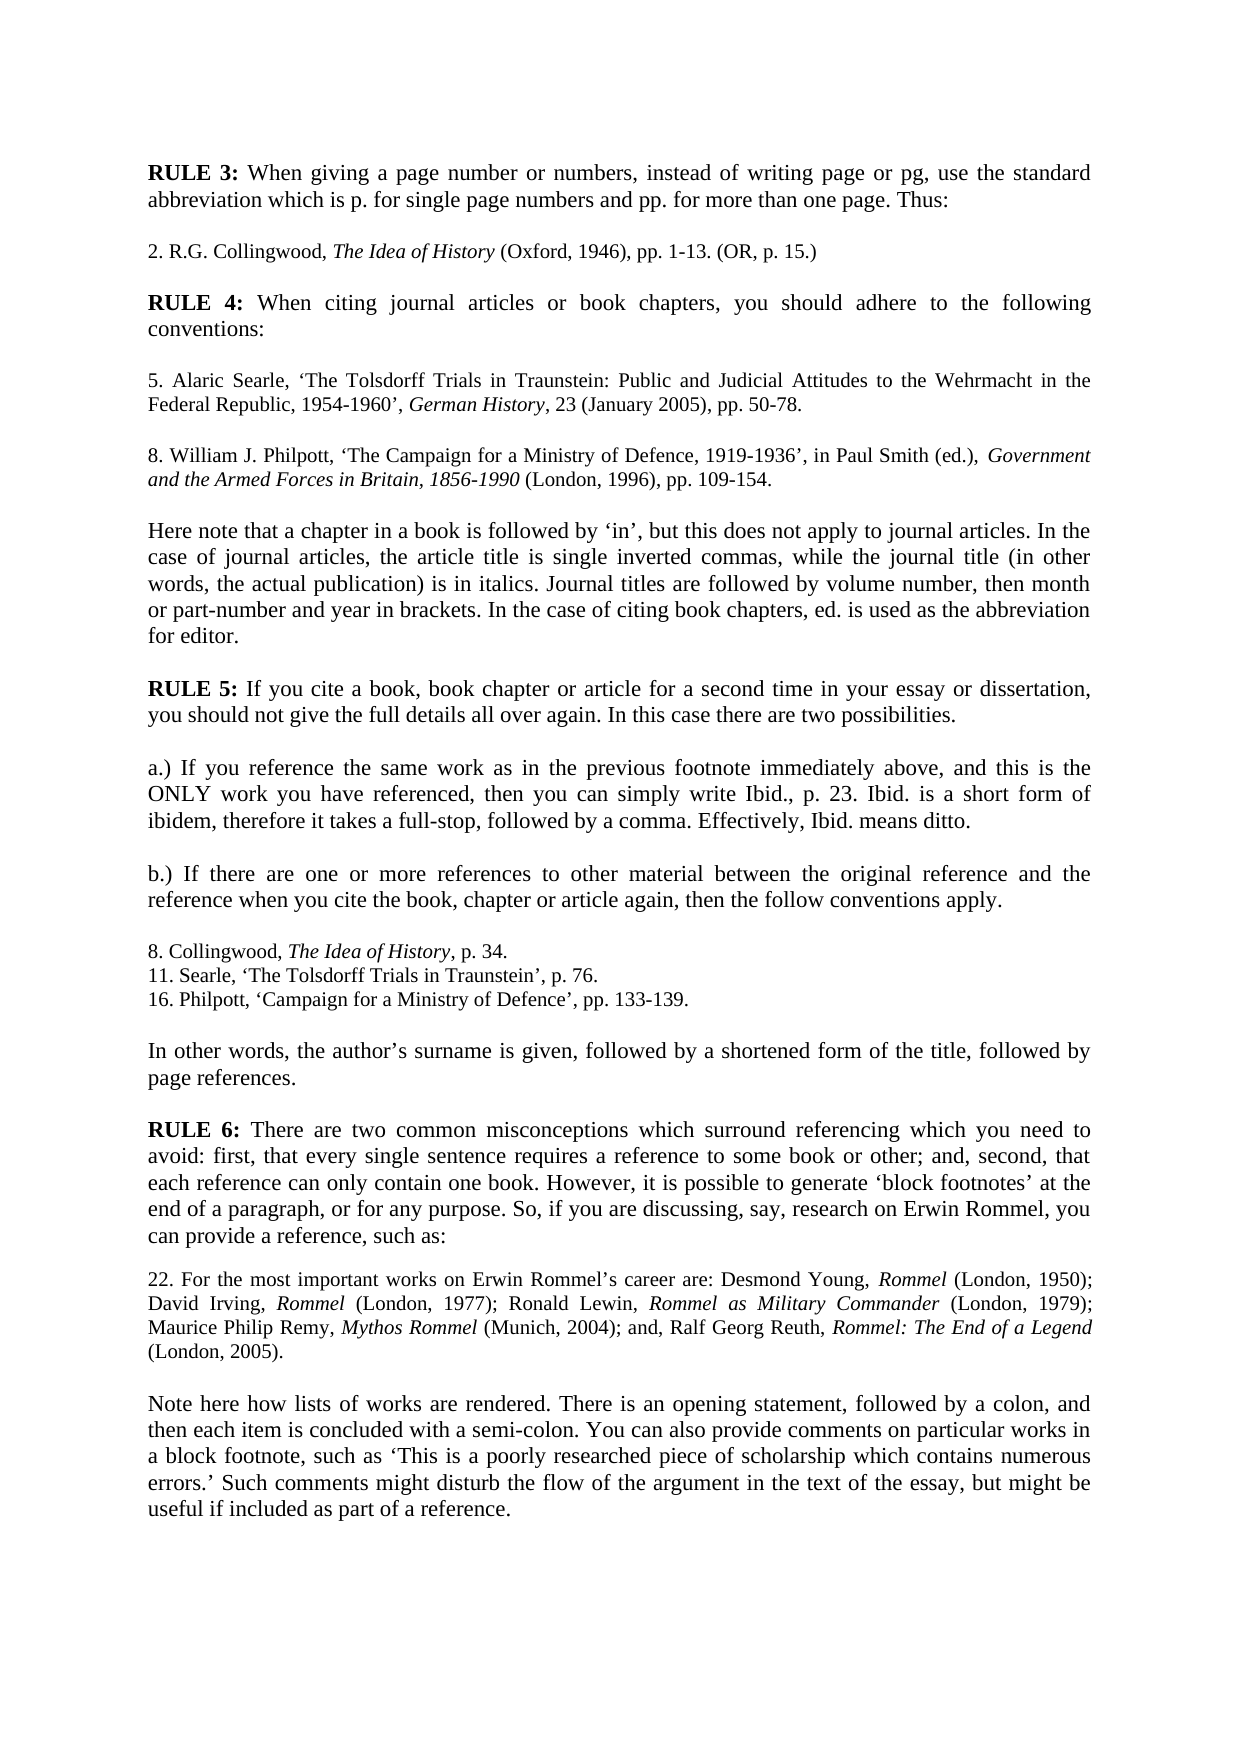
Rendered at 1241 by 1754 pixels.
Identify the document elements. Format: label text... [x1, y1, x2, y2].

text a.) If you reference the same work as in the previous footnote immediately above, and this is the ONLY work you have referenced, then you can simply write Ibid., p. 23. Ibid. is a short form of ibidem, therefore it takes a full-stop, followed by a comma. Effectively, Ibid. means ditto. [148, 754, 1092, 833]
text RULE 4: When citing journal articles or book chapters, you should adhere to the following conventions: [148, 289, 1092, 342]
text RULE 3: When giving a page number or numbers, instead of writing page or pg, use the standard abbreviation which is p. for single page numbers and pp. for more than one page. Thus: [148, 159, 1092, 212]
text 16. Philpott, ‘Campaign for a Ministry of Defence’, pp. 133-139. [148, 987, 1092, 1011]
text 8. William J. Philpott, ‘The Campaign for a Ministry of Defence, 1919-1936’, in Paul Smith (ed.), Government and the Armed Forces in Britain, 1856-1990 (London, 1996), pp. 109-154. [148, 442, 1092, 491]
text 5. Alaric Searle, ‘The Tolsdorff Trials in Traunstein: Public and Judicial Attitudes to the Wehrmacht in the Federal Republic, 1954-1960’, German History, 23 (January 2005), pp. 50-78. [148, 368, 1092, 416]
text 22. For the most important works on Erwin Rommel’s career are: Desmond Young, Rommel (London, 1950); David Irving, Rommel (London, 1977); Ronald Lewin, Rommel as Military Commander (London, 1979); Maurice Philip Remy, Mythos Rommel (Munich, 2004); and, Ralf Georg Reuth, Rommel: The End of a Legend (London, 2005). [148, 1267, 1092, 1363]
text 8. Collingwood, The Idea of History, p. 34. [148, 939, 1092, 963]
text 11. Searle, ‘The Tolsdorff Trials in Traunstein’, p. 76. [148, 963, 1092, 987]
text Here note that a chapter in a book is followed by ‘in’, but this does not apply to journal articles. In the case of journal articles, the article title is single inverted commas, while the journal title (in other words, the actual publication) is in italics. Journal titles are followed by volume number, then month or part-number and year in brackets. In the case of citing book chapters, ed. is used as the abbreviation for editor. [148, 517, 1092, 649]
text RULE 6: There are two common misconceptions which surround referencing which you need to avoid: first, that every single sentence requires a reference to some book or other; and, second, that each reference can only contain one book. However, it is possible to generate ‘block footnotes’ at the end of a paragraph, or for any purpose. So, if you are discussing, say, research on Erwin Rommel, you can provide a reference, such as: [148, 1116, 1092, 1248]
text 2. R.G. Collingwood, The Idea of History (Oxford, 1946), pp. 1-13. (OR, p. 15.) [148, 238, 1092, 263]
text In other words, the author’s surname is given, followed by a shortened form of the title, followed by page references. [148, 1037, 1092, 1090]
text b.) If there are one or more references to other material between the original reference and the reference when you cite the book, chapter or article again, then the follow conventions apply. [148, 859, 1092, 912]
text Note here how lists of works are rendered. There is an opening statement, followed by a colon, and then each item is concluded with a semi-colon. You can also provide comments on particular works in a block footnote, such as ‘This is a poorly researched piece of scholarship which contains numerous errors.’ Such comments might disturb the flow of the argument in the text of the essay, but might be useful if included as part of a reference. [148, 1390, 1092, 1522]
text RULE 5: If you cite a book, book chapter or article for a second time in your essay or dissertation, you should not give the full details all over again. In this case there are two possibilities. [148, 675, 1092, 728]
